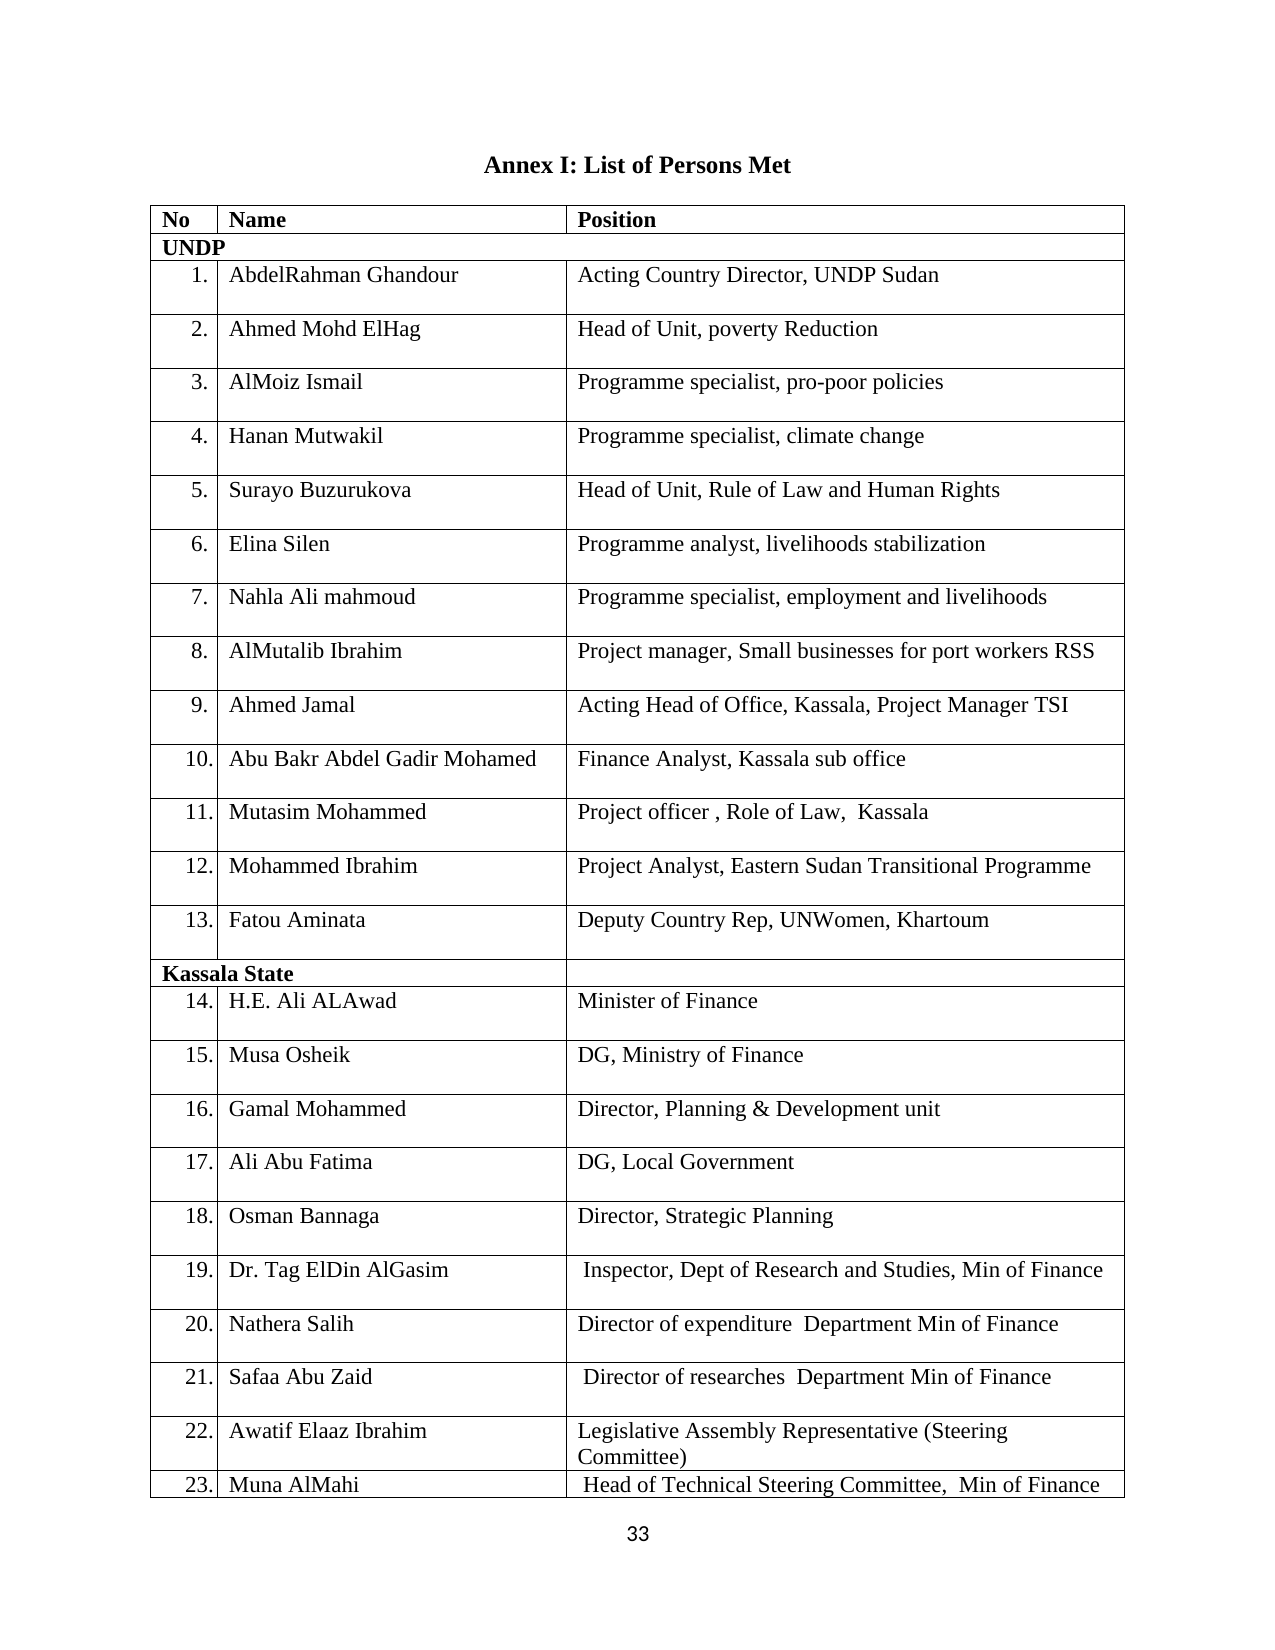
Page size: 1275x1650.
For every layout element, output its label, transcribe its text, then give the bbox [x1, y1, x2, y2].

table_cell Mutasim Mohammed [218, 799, 566, 851]
table_cell DG, Local Government [567, 1148, 1124, 1201]
table_cell Minister of Finance [567, 987, 1124, 1040]
table_cell Deputy Country Rep, UNWomen, Khartoum [567, 906, 1124, 959]
table_cell [151, 261, 217, 314]
table_cell [151, 369, 217, 421]
table_cell Nahla Ali mahmoud [218, 584, 566, 636]
table_cell [151, 852, 217, 905]
table_cell DG, Ministry of Finance [567, 1041, 1124, 1093]
table_cell Head of Unit, poverty Reduction [567, 315, 1124, 367]
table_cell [567, 1471, 1124, 1497]
table_cell Project officer , Role of Law, Kassala [567, 799, 1124, 851]
table_cell Safaa Abu Zaid [218, 1363, 566, 1416]
table_cell [151, 1256, 217, 1308]
table_cell [151, 987, 217, 1040]
table_cell [151, 1310, 217, 1362]
table_cell Dr. Tag ElDin AlGasim [218, 1256, 566, 1308]
table_cell [151, 1041, 217, 1093]
table_cell [567, 960, 1124, 986]
table_cell Programme specialist, employment and livelihoods [567, 584, 1124, 636]
table_cell Awatif Elaaz Ibrahim [218, 1417, 566, 1470]
table_cell [151, 530, 217, 582]
table_header No [151, 206, 217, 232]
table_cell [151, 315, 217, 367]
table_cell Programme specialist, pro-poor policies [567, 369, 1124, 421]
table_cell Ali Abu Fatima [218, 1148, 566, 1201]
table_cell Ahmed Jamal [218, 691, 566, 744]
table_cell [151, 637, 217, 690]
table_cell [151, 691, 217, 744]
table_cell Muna AlMahi [218, 1471, 566, 1497]
table_cell [151, 1363, 217, 1416]
table_cell Director, Strategic Planning [567, 1202, 1124, 1255]
table_cell Programme specialist, climate change [567, 422, 1124, 475]
table_cell [151, 1202, 217, 1255]
table_cell Surayo Buzurukova [218, 476, 566, 529]
table_cell Director of expenditure Department Min of Finance [567, 1310, 1124, 1362]
table_header Name [218, 206, 566, 232]
table_cell Director of researches Department Min of Finance [567, 1363, 1124, 1416]
table_cell Kassala State [151, 960, 566, 986]
table_cell Finance Analyst, Kassala sub office [567, 745, 1124, 797]
table_cell [151, 1095, 217, 1147]
table_cell [151, 799, 217, 851]
table_cell Acting Head of Office, Kassala, Project Manager TSI [567, 691, 1124, 744]
table_cell Programme analyst, livelihoods stabilization [567, 530, 1124, 582]
table_cell Musa Osheik [218, 1041, 566, 1093]
table_cell Legislative Assembly Representative (Steering Committee) [567, 1417, 1124, 1470]
table_cell Acting Country Director, UNDP Sudan [567, 261, 1124, 314]
table_cell [151, 1148, 217, 1201]
table_cell [151, 422, 217, 475]
table_cell AlMoiz Ismail [218, 369, 566, 421]
table_cell Director, Planning & Development unit [567, 1095, 1124, 1147]
table_cell [151, 584, 217, 636]
table_cell H.E. Ali ALAwad [218, 987, 566, 1040]
table_cell Head of Unit, Rule of Law and Human Rights [567, 476, 1124, 529]
table_cell Abu Bakr Abdel Gadir Mohamed [218, 745, 566, 797]
table_cell [151, 476, 217, 529]
table_cell UNDP [151, 234, 1124, 260]
table_cell Ahmed Mohd ElHag [218, 315, 566, 367]
table_cell AlMutalib Ibrahim [218, 637, 566, 690]
table_cell Mohammed Ibrahim [218, 852, 566, 905]
table_header Position [567, 206, 1124, 232]
table_cell Project manager, Small businesses for port workers RSS [567, 637, 1124, 690]
table_cell Nathera Salih [218, 1310, 566, 1362]
table_cell Fatou Aminata [218, 906, 566, 959]
table_cell [151, 745, 217, 797]
table_cell Project Analyst, Eastern Sudan Transitional Programme [567, 852, 1124, 905]
table_cell Hanan Mutwakil [218, 422, 566, 475]
table_cell Elina Silen [218, 530, 566, 582]
table_cell AbdelRahman Ghandour [218, 261, 566, 314]
table_cell [151, 1471, 217, 1497]
table_cell [151, 1417, 217, 1470]
table_cell Inspector, Dept of Research and Studies, Min of Finance [567, 1256, 1124, 1308]
table_cell Gamal Mohammed [218, 1095, 566, 1147]
table_cell [151, 906, 217, 959]
table_cell Osman Bannaga [218, 1202, 566, 1255]
text Annex I: List of Persons Met [150, 150, 1125, 179]
